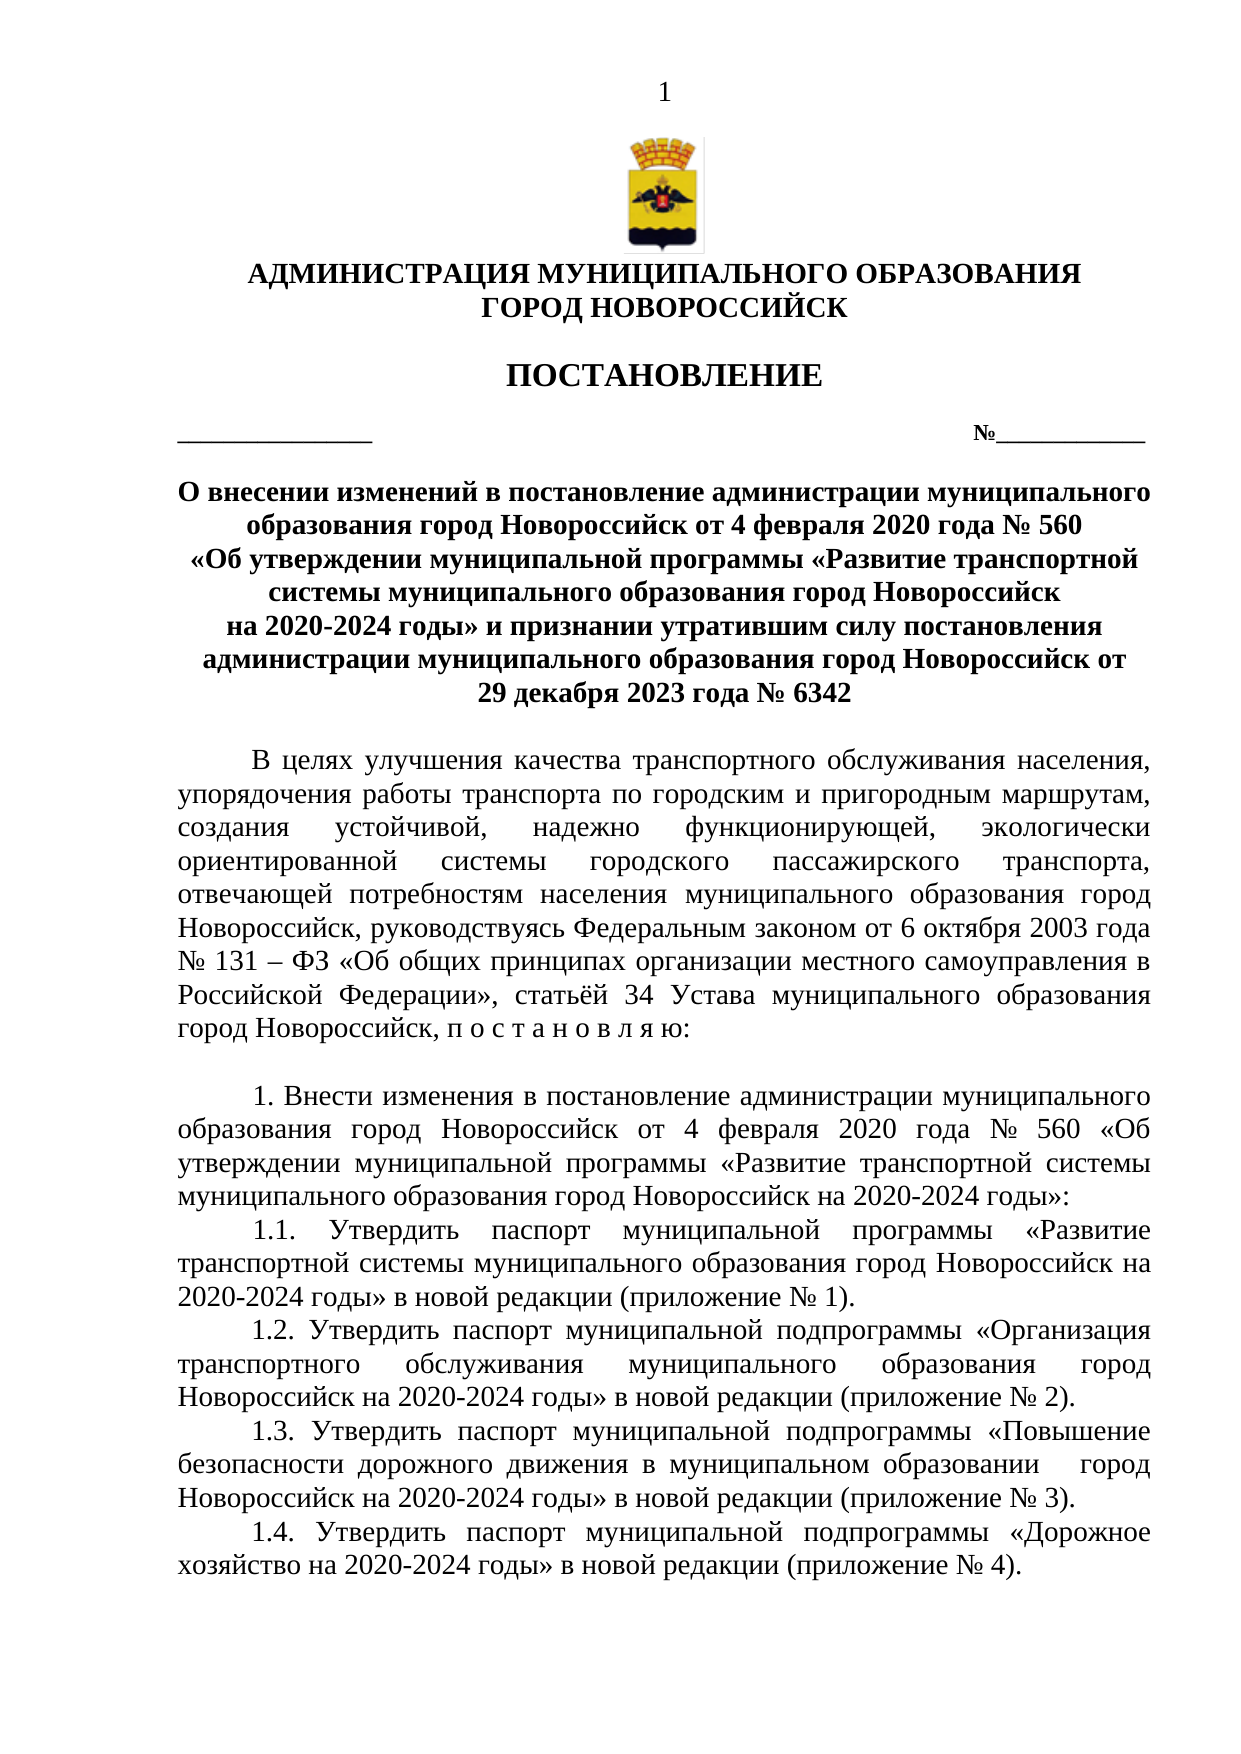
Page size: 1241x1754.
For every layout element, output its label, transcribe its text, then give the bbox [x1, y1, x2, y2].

text «Об утверждении муниципальной программы «Развитие транспортной системы муниципального образования город Новороссийск [177, 541, 1152, 608]
text 1.4. Утвердить паспорт муниципальной подпрограммы «Дорожное хозяйство на 2020-2024 годы» в новой редакции (приложение № 4). [177, 1514, 1152, 1581]
text 1.1. Утвердить паспорт муниципальной программы «Развитие транспортной системы муниципального образования город Новороссийск на 2020-2024 годы» в новой редакции (приложение № 1). [177, 1212, 1152, 1312]
text О внесении изменений в постановление администрации муниципального образования город Новороссийск от 4 февраля 2020 года № 560 [177, 474, 1152, 541]
text _________________ №_____________ [177, 419, 1152, 446]
text 1. Внести изменения в постановление администрации муниципального образования город Новороссийск от 4 февраля 2020 года № 560 «Об утверждении муниципальной программы «Развитие транспортной системы муниципального образования город Новороссийск на 2020-2024 годы»: [177, 1078, 1152, 1212]
text 1.2. Утвердить паспорт муниципальной подпрограммы «Организация транспортного обслуживания муниципального образования город Новороссийск на 2020-2024 годы» в новой редакции (приложение № 2). [177, 1312, 1152, 1413]
text АДМИНИСТРАЦИЯ МУНИЦИПАЛЬНОГО ОБРАЗОВАНИЯ [177, 257, 1152, 290]
text ПОСТАНОВЛЕНИЕ [177, 355, 1152, 393]
text ГОРОД НОВОРОССИЙСК [177, 290, 1152, 324]
picture [623, 137, 705, 257]
text 1.3. Утвердить паспорт муниципальной подпрограммы «Повышение безопасности дорожного движения в муниципальном образовании город Новороссийск на 2020-2024 годы» в новой редакции (приложение № 3). [177, 1413, 1152, 1514]
text на 2020-2024 годы» и признании утратившим силу постановления администрации муниципального образования город Новороссийск от 29 декабря 2023 года № 6342 [177, 608, 1152, 709]
text В целях улучшения качества транспортного обслуживания населения, упорядочения работы транспорта по городским и пригородным маршрутам, создания устойчивой, надежно функционирующей, экологически ориентированной системы городского пассажирского транспорта, отвечающей потребностям населения муниципального образования город Новороссийск, руководствуясь Федеральным законом от 6 октября 2003 года № 131 – ФЗ «Об общих принципах организации местного самоуправления в Российской Федерации», статьёй 34 Устава муниципального образования город Новороссийск, п о с т а н о в л я ю: [177, 742, 1152, 1044]
